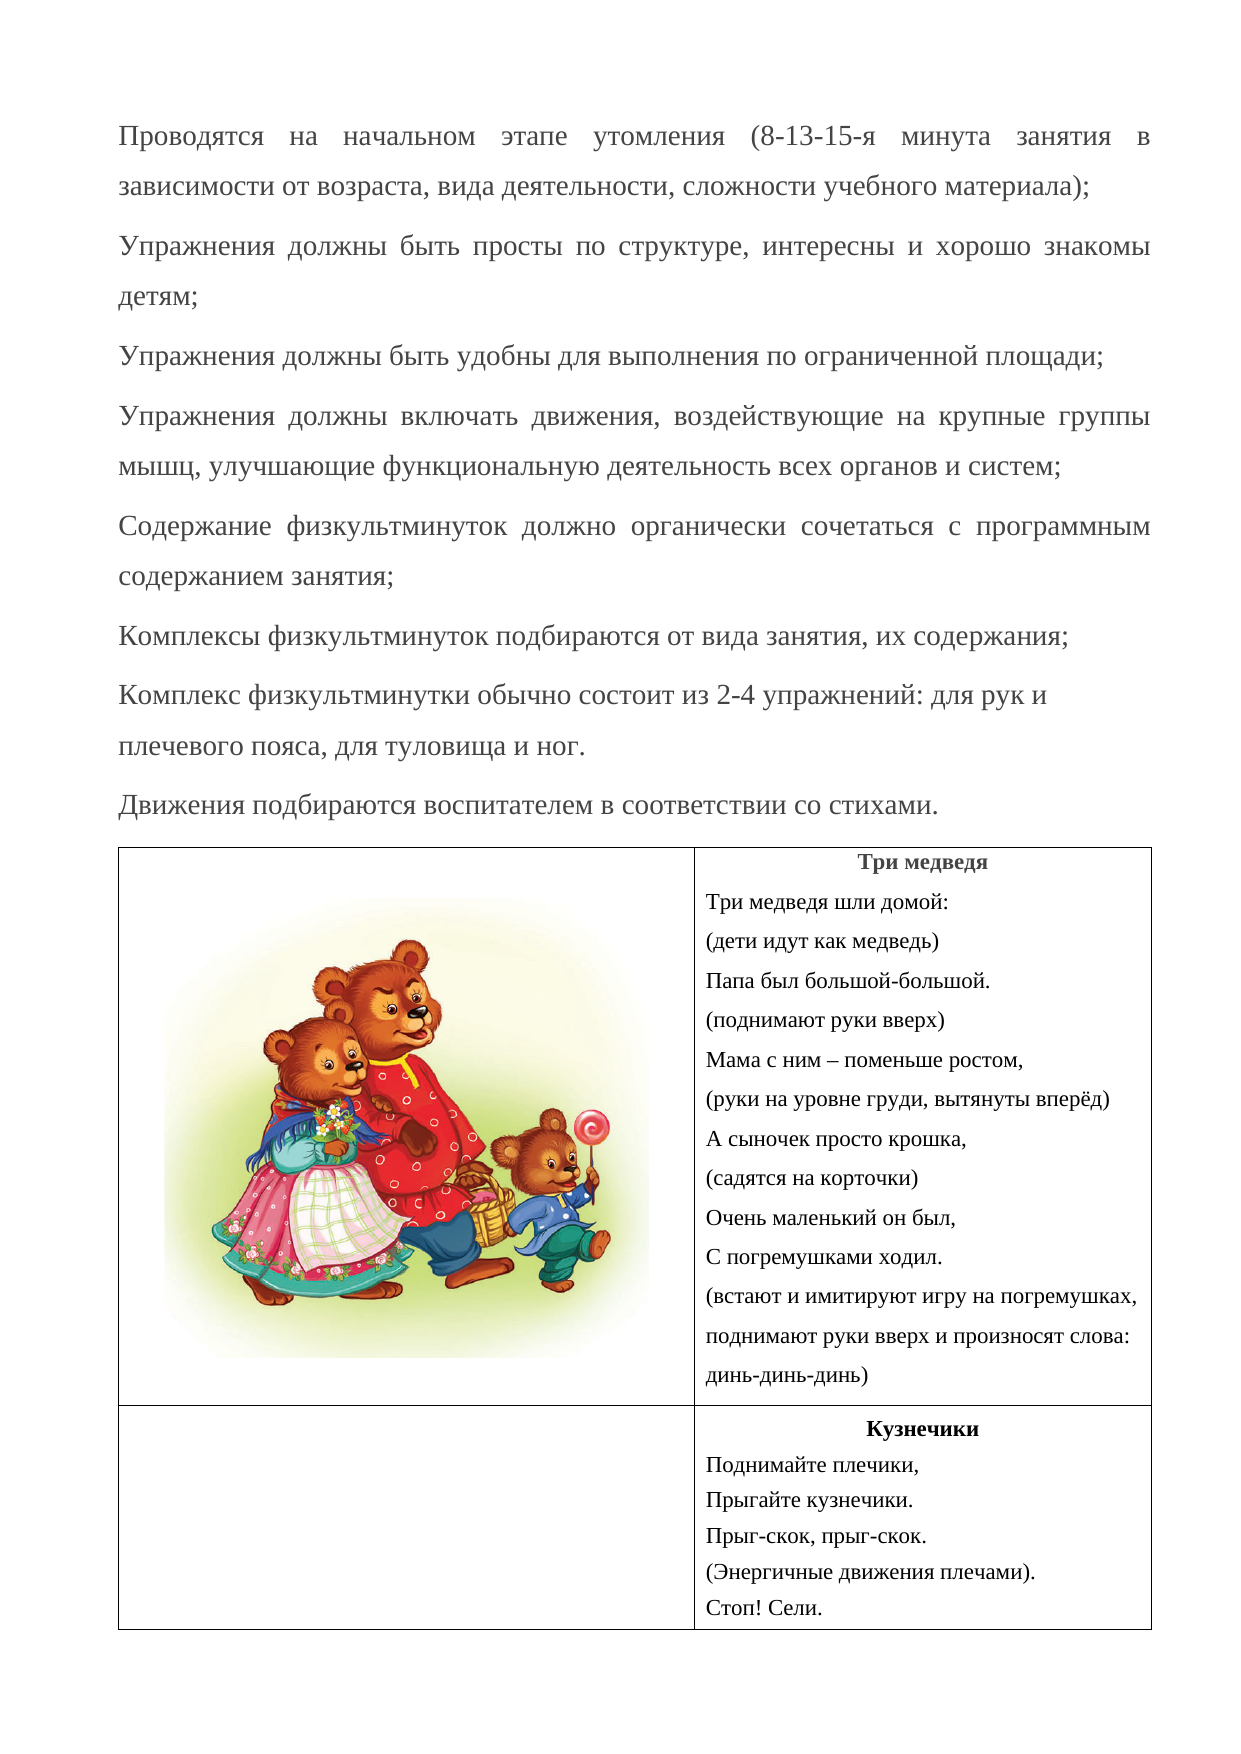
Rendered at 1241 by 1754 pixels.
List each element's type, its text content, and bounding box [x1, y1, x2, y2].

text Упражнения должны быть удобны для выполнения по ограниченной площади; [118, 338, 1152, 372]
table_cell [695, 1406, 1151, 1629]
table_cell [119, 1406, 694, 1629]
text Движения подбираются воспитателем в соответствии со стихами. [118, 787, 1152, 821]
text Проводятся на начальном этапе утомления (8-13-15-я минута занятия в зависимости от возраста, вида деятельности, сложности учебного материала); [118, 118, 1152, 202]
table_header Три медведя Три медведя шли домой: (дети идут как медведь) Папа был большой-большой. (поднимают руки вверх) Мама с ним – поменьше ростом, (руки на уровне груди, вытянуты вперёд) А сыночек просто крошка, (садятся на корточки) Очень маленький он был, С погремушками ходил. (встают и имитируют игру на погремушках, поднимают руки вверх и произносят слова: динь-динь-динь) [695, 848, 1151, 1404]
text Комплекс физкультминутки обычно состоит из 2-4 упражнений: для рук и плечевого пояса, для туловища и ног. [118, 677, 1152, 761]
table_header [119, 848, 694, 1404]
picture [164, 898, 649, 1358]
text Комплексы физкультминуток подбираются от вида занятия, их содержания; [118, 618, 1152, 651]
text Содержание физкультминуток должно органически сочетаться с программным содержанием занятия; [118, 508, 1152, 592]
text Упражнения должны включать движения, воздействующие на крупные группы мышц, улучшающие функциональную деятельность всех органов и систем; [118, 398, 1152, 482]
text Упражнения должны быть просты по структуре, интересны и хорошо знакомы детям; [118, 228, 1152, 312]
